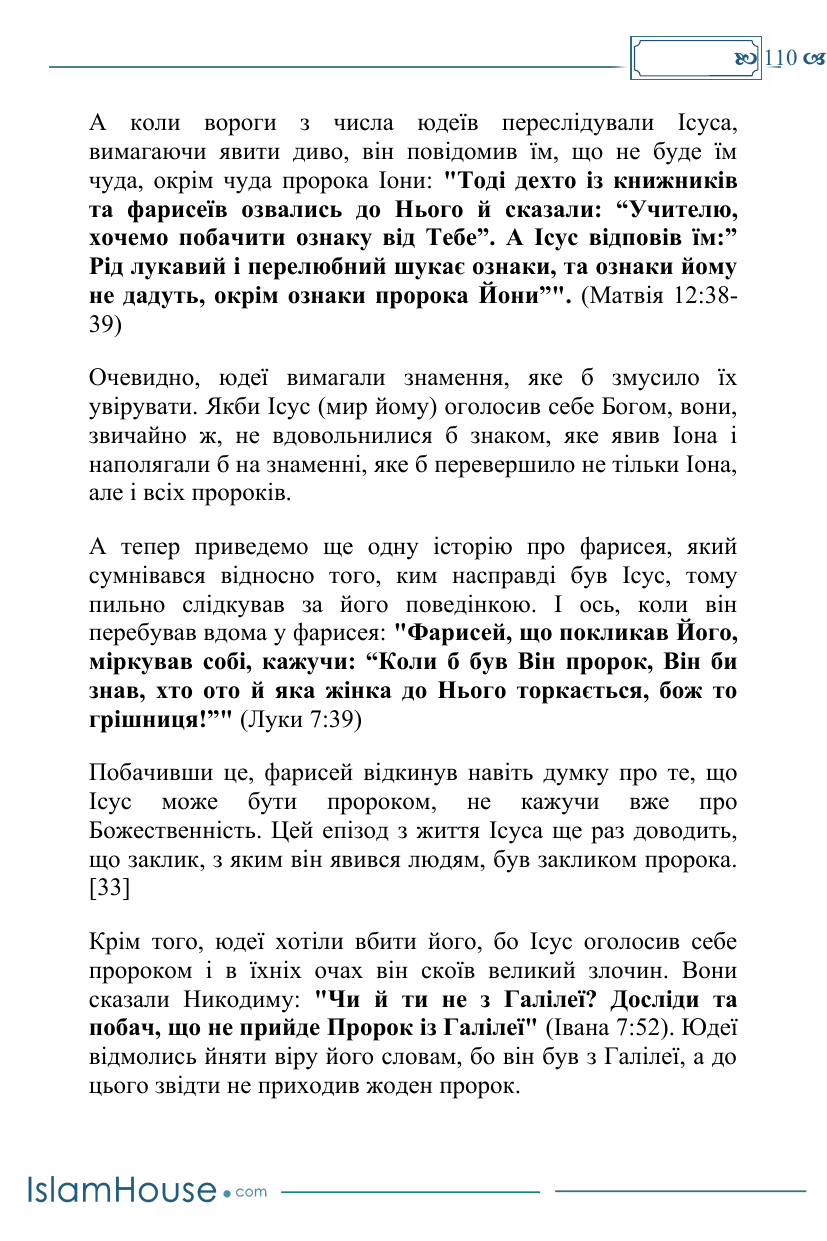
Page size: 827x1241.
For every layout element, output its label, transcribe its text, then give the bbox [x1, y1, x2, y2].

text Побачивши це, фарисей відкинув навіть думку про те, що Ісус може бути пророком, не кажучи вже про Божественність. Цей епізод з життя Ісуса ще раз доводить, що заклик, з яким він явився людям, був закликом пророка. [33] [89, 757, 738, 901]
text А тепер приведемо ще одну історію про фарисея, який сумнівався відносно того, ким насправді був Ісус, тому пильно слідкував за його поведінкою. І ось, коли він перебував вдома у фарисея: "Фарисей, що покликав Його, міркував собі, кажучи: “Коли б був Він пророк, Він би знав, хто ото й яка жінка до Нього торкається, бож то грішниця!”" (Луки 7:39) [89, 531, 738, 732]
picture [20, 1171, 541, 1209]
text А коли вороги з числа юдеїв переслідували Ісуса, вимагаючи явити диво, він повідомив їм, що не буде їм чуда, окрім чуда пророка Іони: "Тоді дехто із книжників та фарисеїв озвались до Нього й сказали: “Учителю, хочемо побачити ознаку від Тебе”. А Ісус відповів їм:” Рід лукавий і перелюбний шукає ознаки, та ознаки йому не дадуть, окрім ознаки пророка Йони”". (Матвія 12:38-39) [89, 107, 738, 337]
text Очевидно, юдеї вимагали знамення, яке б змусило їх увірувати. Якби Ісус (мир йому) оголосив себе Богом, вони, звичайно ж, не вдовольнилися б знаком, яке явив Іона і наполягали б на знаменні, яке б перевершило не тільки Іона, але і всіх пророків. [89, 362, 738, 506]
text Крім того, юдеї хотіли вбити його, бо Ісус оголосив себе пророком і в їхніх очах він скоїв великий злочин. Вони сказали Никодиму: "Чи й ти не з Галілеї? Досліди та побач, що не прийде Пророк із Галілеї" (Івана 7:52). Юдеї відмолись йняти віру його словам, бо він був з Галілеї, а до цього звідти не приходив жоден пророк. [89, 926, 738, 1099]
picture [548, 1170, 807, 1208]
